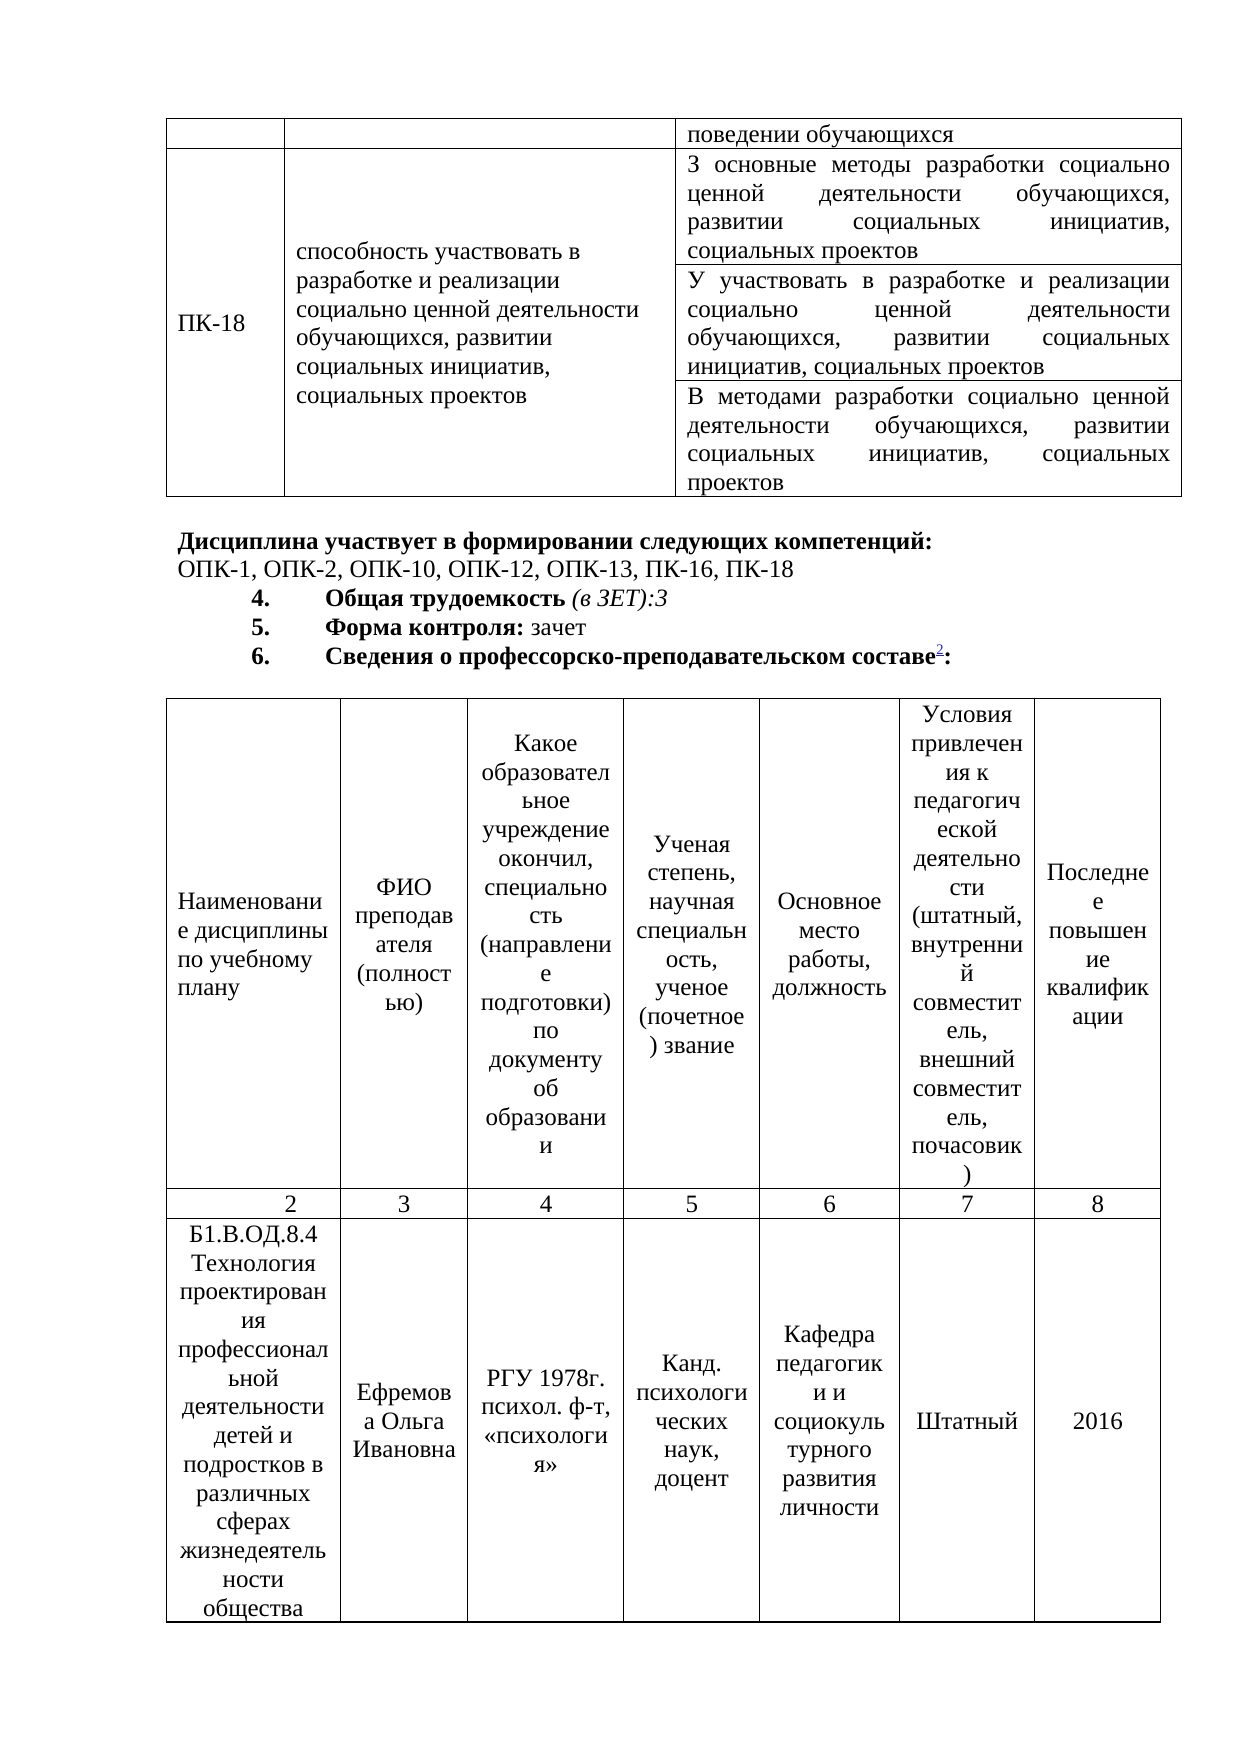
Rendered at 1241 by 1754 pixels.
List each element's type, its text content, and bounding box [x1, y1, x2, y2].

list Дисциплина участвует в формировании следующих компетенций: [177, 526, 1152, 554]
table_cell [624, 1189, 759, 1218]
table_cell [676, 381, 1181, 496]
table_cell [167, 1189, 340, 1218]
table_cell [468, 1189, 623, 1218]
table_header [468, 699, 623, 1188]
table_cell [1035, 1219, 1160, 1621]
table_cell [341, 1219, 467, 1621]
text ОПК-1, ОПК-2, ОПК-10, ОПК-12, ОПК-13, ПК-16, ПК-18 [177, 554, 1152, 583]
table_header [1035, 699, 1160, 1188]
list Форма контроля: зачет [177, 612, 1152, 641]
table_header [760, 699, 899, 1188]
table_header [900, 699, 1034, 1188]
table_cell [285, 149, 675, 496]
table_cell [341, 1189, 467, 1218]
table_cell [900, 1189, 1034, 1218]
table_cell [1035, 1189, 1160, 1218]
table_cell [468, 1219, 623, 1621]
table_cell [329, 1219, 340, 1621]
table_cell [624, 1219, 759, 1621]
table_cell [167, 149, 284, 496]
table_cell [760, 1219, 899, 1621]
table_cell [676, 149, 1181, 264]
list Сведения о профессорско-преподавательском составе2: [177, 641, 1152, 669]
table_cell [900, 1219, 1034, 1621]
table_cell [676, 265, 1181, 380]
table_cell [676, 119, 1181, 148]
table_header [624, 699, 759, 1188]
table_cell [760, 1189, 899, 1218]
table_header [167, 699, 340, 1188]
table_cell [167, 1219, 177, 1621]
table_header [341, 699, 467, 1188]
list Общая трудоемкость (в ЗЕТ):3 [177, 583, 1152, 612]
